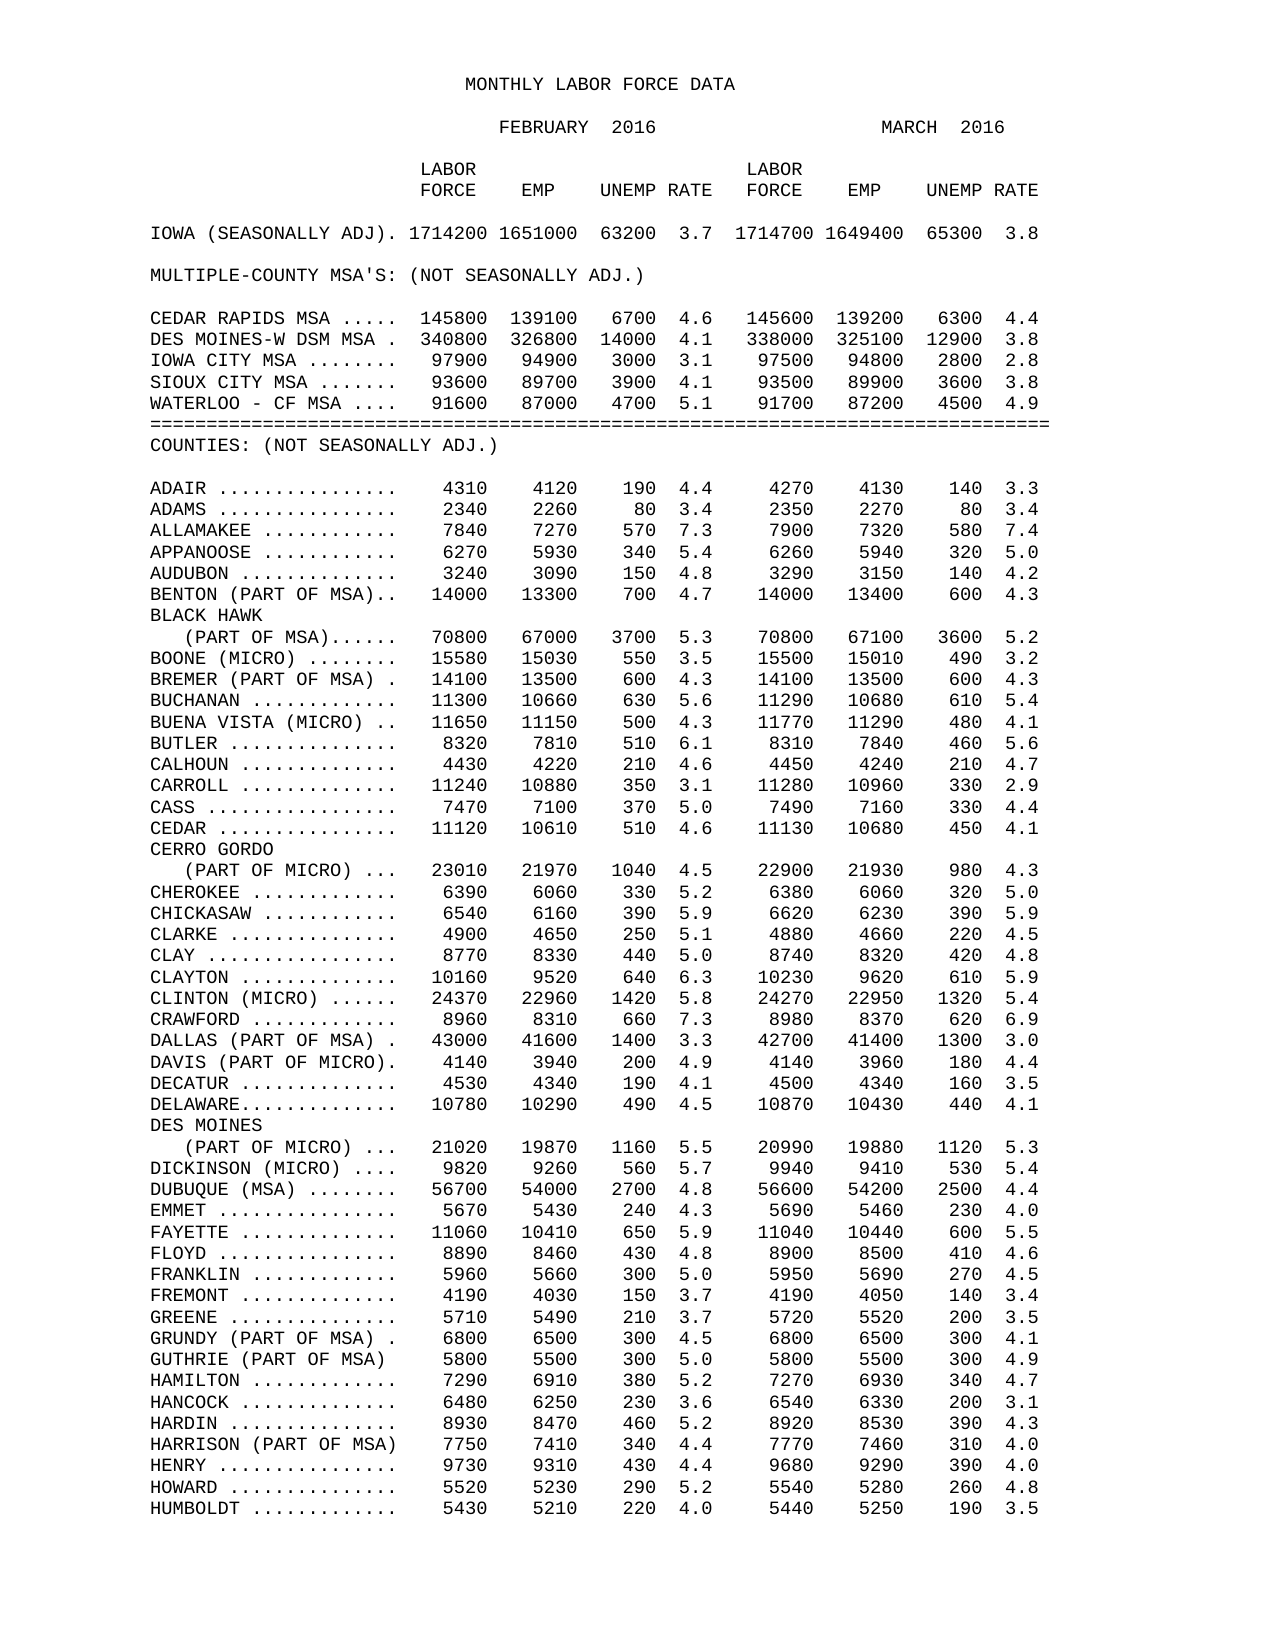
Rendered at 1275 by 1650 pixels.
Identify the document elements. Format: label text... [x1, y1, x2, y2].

text HOWARD ............... 5520 5230 290 5.2 5540 5280 260 4.8 [150, 1477, 1125, 1499]
text AUDUBON .............. 3240 3090 150 4.8 3290 3150 140 4.2 [150, 564, 1125, 585]
text FORCE EMP UNEMP RATE FORCE EMP UNEMP RATE [150, 181, 1125, 202]
text DES MOINES-W DSM MSA . 340800 326800 14000 4.1 338000 325100 12900 3.8 [150, 330, 1125, 351]
text CLINTON (MICRO) ...... 24370 22960 1420 5.8 24270 22950 1320 5.4 [150, 989, 1125, 1010]
text HANCOCK .............. 6480 6250 230 3.6 6540 6330 200 3.1 [150, 1392, 1125, 1414]
text BOONE (MICRO) ........ 15580 15030 550 3.5 15500 15010 490 3.2 [150, 649, 1125, 670]
text SIOUX CITY MSA ....... 93600 89700 3900 4.1 93500 89900 3600 3.8 [150, 372, 1125, 394]
text FAYETTE .............. 11060 10410 650 5.9 11040 10440 600 5.5 [150, 1222, 1125, 1244]
text HAMILTON ............. 7290 6910 380 5.2 7270 6930 340 4.7 [150, 1371, 1125, 1392]
text HUMBOLDT ............. 5430 5210 220 4.0 5440 5250 190 3.5 [150, 1499, 1125, 1520]
text FEBRUARY 2016 MARCH 2016 [150, 117, 1125, 139]
text CHEROKEE ............. 6390 6060 330 5.2 6380 6060 320 5.0 [150, 882, 1125, 904]
text ADAIR ................ 4310 4120 190 4.4 4270 4130 140 3.3 [150, 479, 1125, 500]
text DICKINSON (MICRO) .... 9820 9260 560 5.7 9940 9410 530 5.4 [150, 1159, 1125, 1180]
text DALLAS (PART OF MSA) . 43000 41600 1400 3.3 42700 41400 1300 3.0 [150, 1031, 1125, 1052]
text LABOR LABOR [150, 160, 1125, 181]
text (PART OF MSA)...... 70800 67000 3700 5.3 70800 67100 3600 5.2 [150, 627, 1125, 649]
text ALLAMAKEE ............ 7840 7270 570 7.3 7900 7320 580 7.4 [150, 521, 1125, 542]
text BLACK HAWK [150, 606, 1125, 627]
text EMMET ................ 5670 5430 240 4.3 5690 5460 230 4.0 [150, 1201, 1125, 1222]
text CLAY ................. 8770 8330 440 5.0 8740 8320 420 4.8 [150, 946, 1125, 967]
text GUTHRIE (PART OF MSA) 5800 5500 300 5.0 5800 5500 300 4.9 [150, 1350, 1125, 1371]
text CLARKE ............... 4900 4650 250 5.1 4880 4660 220 4.5 [150, 925, 1125, 946]
text MULTIPLE-COUNTY MSA'S: (NOT SEASONALLY ADJ.) [150, 266, 1125, 287]
text CEDAR RAPIDS MSA ..... 145800 139100 6700 4.6 145600 139200 6300 4.4 [150, 309, 1125, 330]
text FLOYD ................ 8890 8460 430 4.8 8900 8500 410 4.6 [150, 1244, 1125, 1265]
text IOWA (SEASONALLY ADJ). 1714200 1651000 63200 3.7 1714700 1649400 65300 3.8 [150, 224, 1125, 245]
text (PART OF MICRO) ... 23010 21970 1040 4.5 22900 21930 980 4.3 [150, 861, 1125, 882]
text DUBUQUE (MSA) ........ 56700 54000 2700 4.8 56600 54200 2500 4.4 [150, 1180, 1125, 1201]
text CERRO GORDO [150, 840, 1125, 861]
text (PART OF MICRO) ... 21020 19870 1160 5.5 20990 19880 1120 5.3 [150, 1137, 1125, 1159]
text CALHOUN .............. 4430 4220 210 4.6 4450 4240 210 4.7 [150, 755, 1125, 776]
text DAVIS (PART OF MICRO). 4140 3940 200 4.9 4140 3960 180 4.4 [150, 1052, 1125, 1074]
text COUNTIES: (NOT SEASONALLY ADJ.) [150, 436, 1125, 457]
text FRANKLIN ............. 5960 5660 300 5.0 5950 5690 270 4.5 [150, 1265, 1125, 1286]
text BREMER (PART OF MSA) . 14100 13500 600 4.3 14100 13500 600 4.3 [150, 670, 1125, 691]
text GRUNDY (PART OF MSA) . 6800 6500 300 4.5 6800 6500 300 4.1 [150, 1329, 1125, 1350]
text BENTON (PART OF MSA).. 14000 13300 700 4.7 14000 13400 600 4.3 [150, 585, 1125, 606]
text CLAYTON .............. 10160 9520 640 6.3 10230 9620 610 5.9 [150, 967, 1125, 989]
text HENRY ................ 9730 9310 430 4.4 9680 9290 390 4.0 [150, 1456, 1125, 1477]
text BUENA VISTA (MICRO) .. 11650 11150 500 4.3 11770 11290 480 4.1 [150, 712, 1125, 734]
text WATERLOO - CF MSA .... 91600 87000 4700 5.1 91700 87200 4500 4.9 [150, 394, 1125, 415]
text CARROLL .............. 11240 10880 350 3.1 11280 10960 330 2.9 [150, 776, 1125, 797]
text CRAWFORD ............. 8960 8310 660 7.3 8980 8370 620 6.9 [150, 1010, 1125, 1031]
text ADAMS ................ 2340 2260 80 3.4 2350 2270 80 3.4 [150, 500, 1125, 521]
text BUCHANAN ............. 11300 10660 630 5.6 11290 10680 610 5.4 [150, 691, 1125, 712]
text DECATUR .............. 4530 4340 190 4.1 4500 4340 160 3.5 [150, 1074, 1125, 1095]
text CHICKASAW ............ 6540 6160 390 5.9 6620 6230 390 5.9 [150, 904, 1125, 925]
text IOWA CITY MSA ........ 97900 94900 3000 3.1 97500 94800 2800 2.8 [150, 351, 1125, 372]
text DES MOINES [150, 1116, 1125, 1137]
text GREENE ............... 5710 5490 210 3.7 5720 5520 200 3.5 [150, 1307, 1125, 1329]
text HARRISON (PART OF MSA) 7750 7410 340 4.4 7770 7460 310 4.0 [150, 1435, 1125, 1456]
text DELAWARE.............. 10780 10290 490 4.5 10870 10430 440 4.1 [150, 1095, 1125, 1116]
text HARDIN ............... 8930 8470 460 5.2 8920 8530 390 4.3 [150, 1414, 1125, 1435]
text FREMONT .............. 4190 4030 150 3.7 4190 4050 140 3.4 [150, 1286, 1125, 1307]
text MONTHLY LABOR FORCE DATA [150, 75, 1125, 96]
text APPANOOSE ............ 6270 5930 340 5.4 6260 5940 320 5.0 [150, 542, 1125, 564]
text CASS ................. 7470 7100 370 5.0 7490 7160 330 4.4 [150, 797, 1125, 819]
text CEDAR ................ 11120 10610 510 4.6 11130 10680 450 4.1 [150, 819, 1125, 840]
text BUTLER ............... 8320 7810 510 6.1 8310 7840 460 5.6 [150, 734, 1125, 755]
text ================================================================================ [150, 415, 1125, 436]
